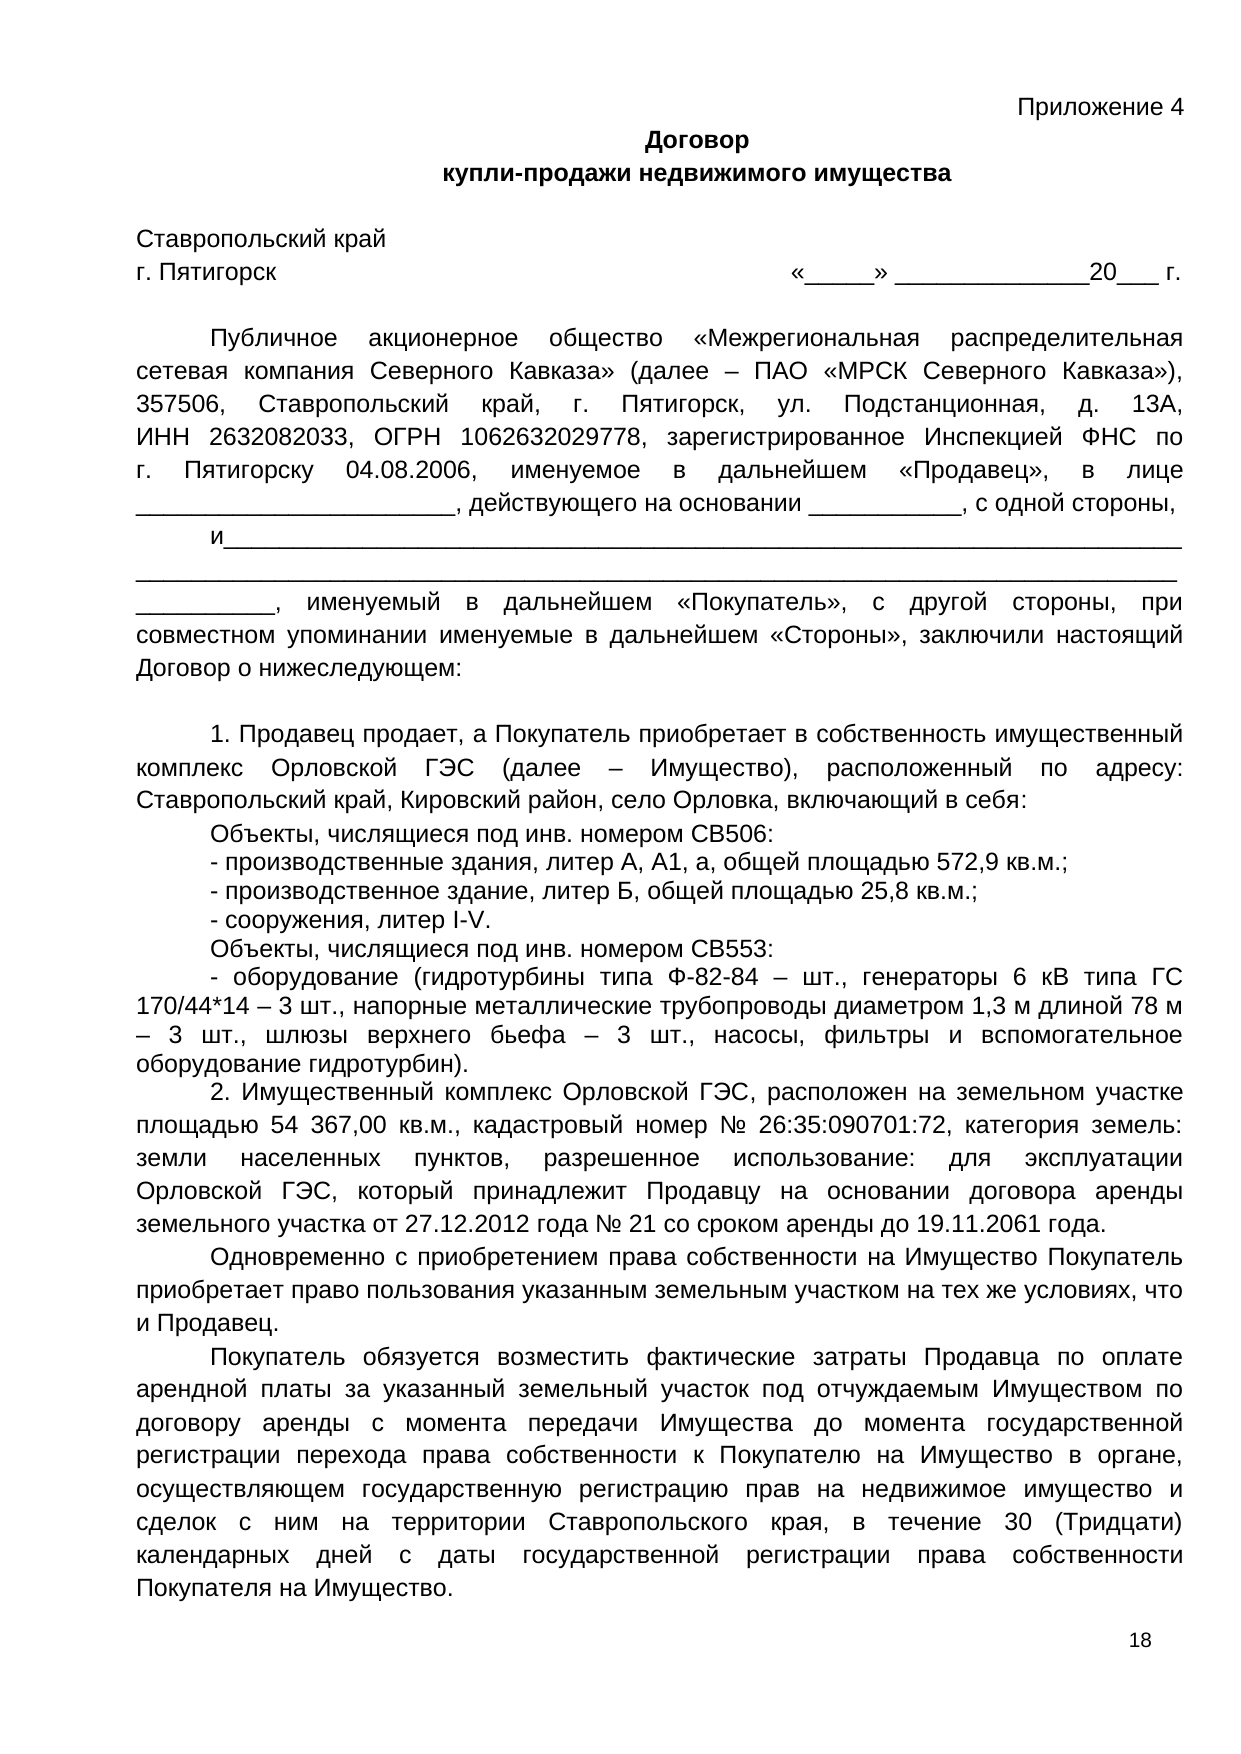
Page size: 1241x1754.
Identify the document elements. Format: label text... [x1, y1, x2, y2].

text Публичное акционерное общество «Межрегиональная распределительная сетевая компания Северного Кавказа» (далее – ПАО «МРСК Северного Кавказа»), 357506, Ставропольский край, г. Пятигорск, ул. Подстанционная, д. 13А, ИНН 2632082033, ОГРН 1062632029778, зарегистрированное Инспекцией ФНС по г. Пятигорску 04.08.2006, именуемое в дальнейшем «Продавец», в лице _______________________, действующего на основании ___________, с одной стороны, [136, 323, 1184, 517]
text - производственное здание, литер Б, общей площадью 25,8 кв.м.; [136, 876, 1184, 905]
text Покупатель обязуется возместить фактические затраты Продавца по оплате арендной платы за указанный земельный участок под отчуждаемым Имуществом по договору аренды с момента передачи Имущества до момента государственной регистрации перехода права собственности к Покупателю на Имущество в органе, осуществляющем государственную регистрацию прав на недвижимое имущество и сделок с ним на территории Ставропольского края, в течение 30 (Тридцати) календарных дней с даты государственной регистрации права собственности Покупателя на Имущество. [136, 1341, 1184, 1601]
text - сооружения, литер I-V. [136, 905, 1184, 933]
text 2. Имущественный комплекс Орловской ГЭС, расположен на земельном участке площадью 54 367,00 кв.м., кадастровый номер № 26:35:090701:72, категория земель: земли населенных пунктов, разрешенное использование: для эксплуатации Орловской ГЭС, который принадлежит Продавцу на основании договора аренды земельного участка от 27.12.2012 года № 21 со сроком аренды до 19.11.2061 года. [136, 1077, 1184, 1238]
text купли-продажи недвижимого имущества [136, 158, 1184, 187]
text и__________________________________________________________________________________________________________________________________________________________, именуемый в дальнейшем «Покупатель», с другой стороны, при совместном упоминании именуемые в дальнейшем «Стороны», заключили настоящий Договор о нижеследующем: [136, 521, 1184, 682]
text Одновременно с приобретением права собственности на Имущество Покупатель приобретает право пользования указанным земельным участком на тех же условиях, что и Продавец. [136, 1242, 1184, 1337]
text - оборудование (гидротурбины типа Ф-82-84 – шт., генераторы 6 кВ типа ГС 170/44*14 – 3 шт., напорные металлические трубопроводы диаметром 1,3 м длиной 78 м – 3 шт., шлюзы верхнего бьефа – 3 шт., насосы, фильтры и вспомогательное оборудование гидротурбин). [136, 962, 1184, 1077]
text Договор [136, 125, 1184, 154]
text Объекты, числящиеся под инв. номером СВ553: [136, 933, 1184, 962]
text 1. Продавец продает, а Покупатель приобретает в собственность имущественный комплекс Орловской ГЭС (далее – Имущество), расположенный по адресу: Ставропольский край, Кировский район, село Орловка, включающий в себя: [136, 719, 1184, 814]
text Объекты, числящиеся под инв. номером СВ506: [136, 818, 1184, 847]
text - производственные здания, литер А, А1, а, общей площадью 572,9 кв.м.; [136, 847, 1184, 876]
text Ставропольский край [136, 224, 1184, 253]
text г. Пятигорск «_____» ______________20___ г. [136, 257, 1184, 286]
title Приложение 4 [136, 92, 1184, 121]
